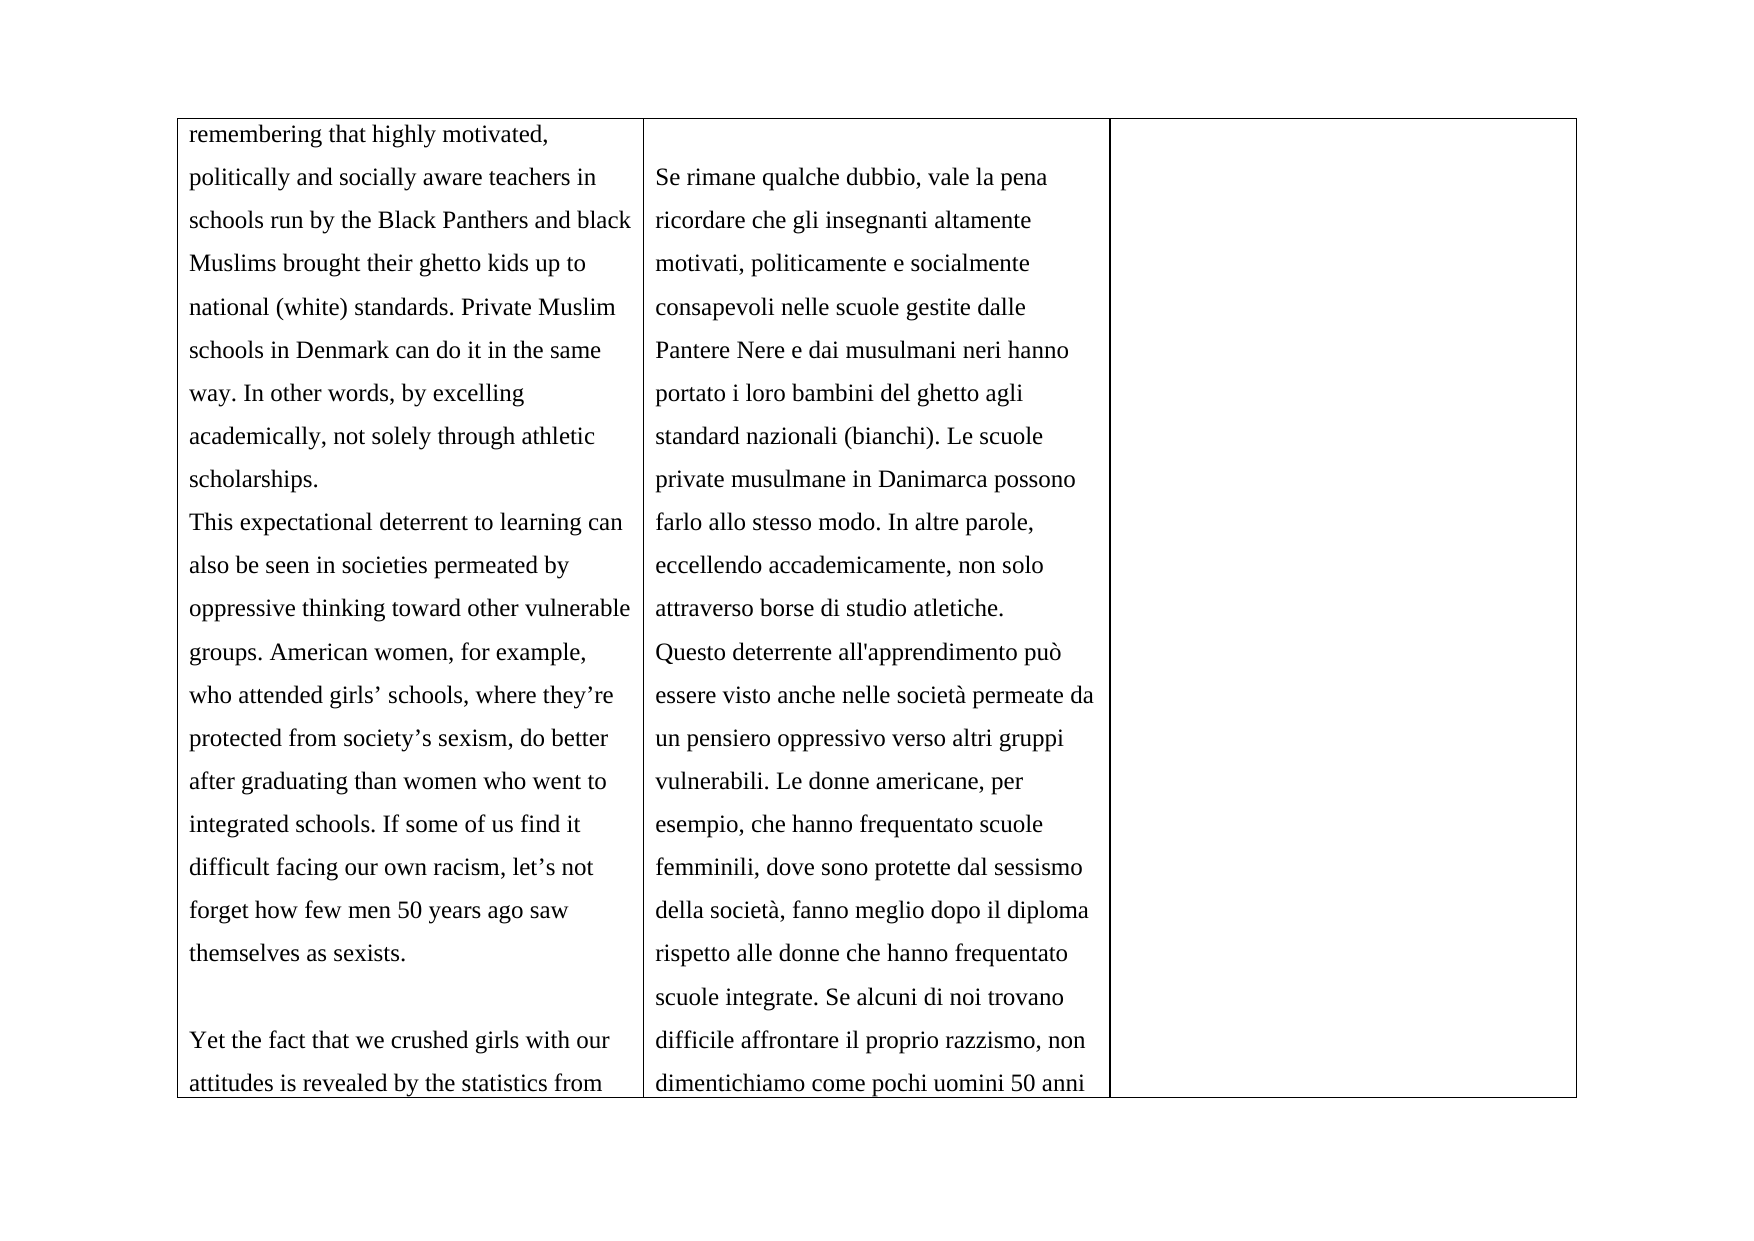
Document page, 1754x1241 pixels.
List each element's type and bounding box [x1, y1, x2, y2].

table_header [1111, 119, 1576, 1097]
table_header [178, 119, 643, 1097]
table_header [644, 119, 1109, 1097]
